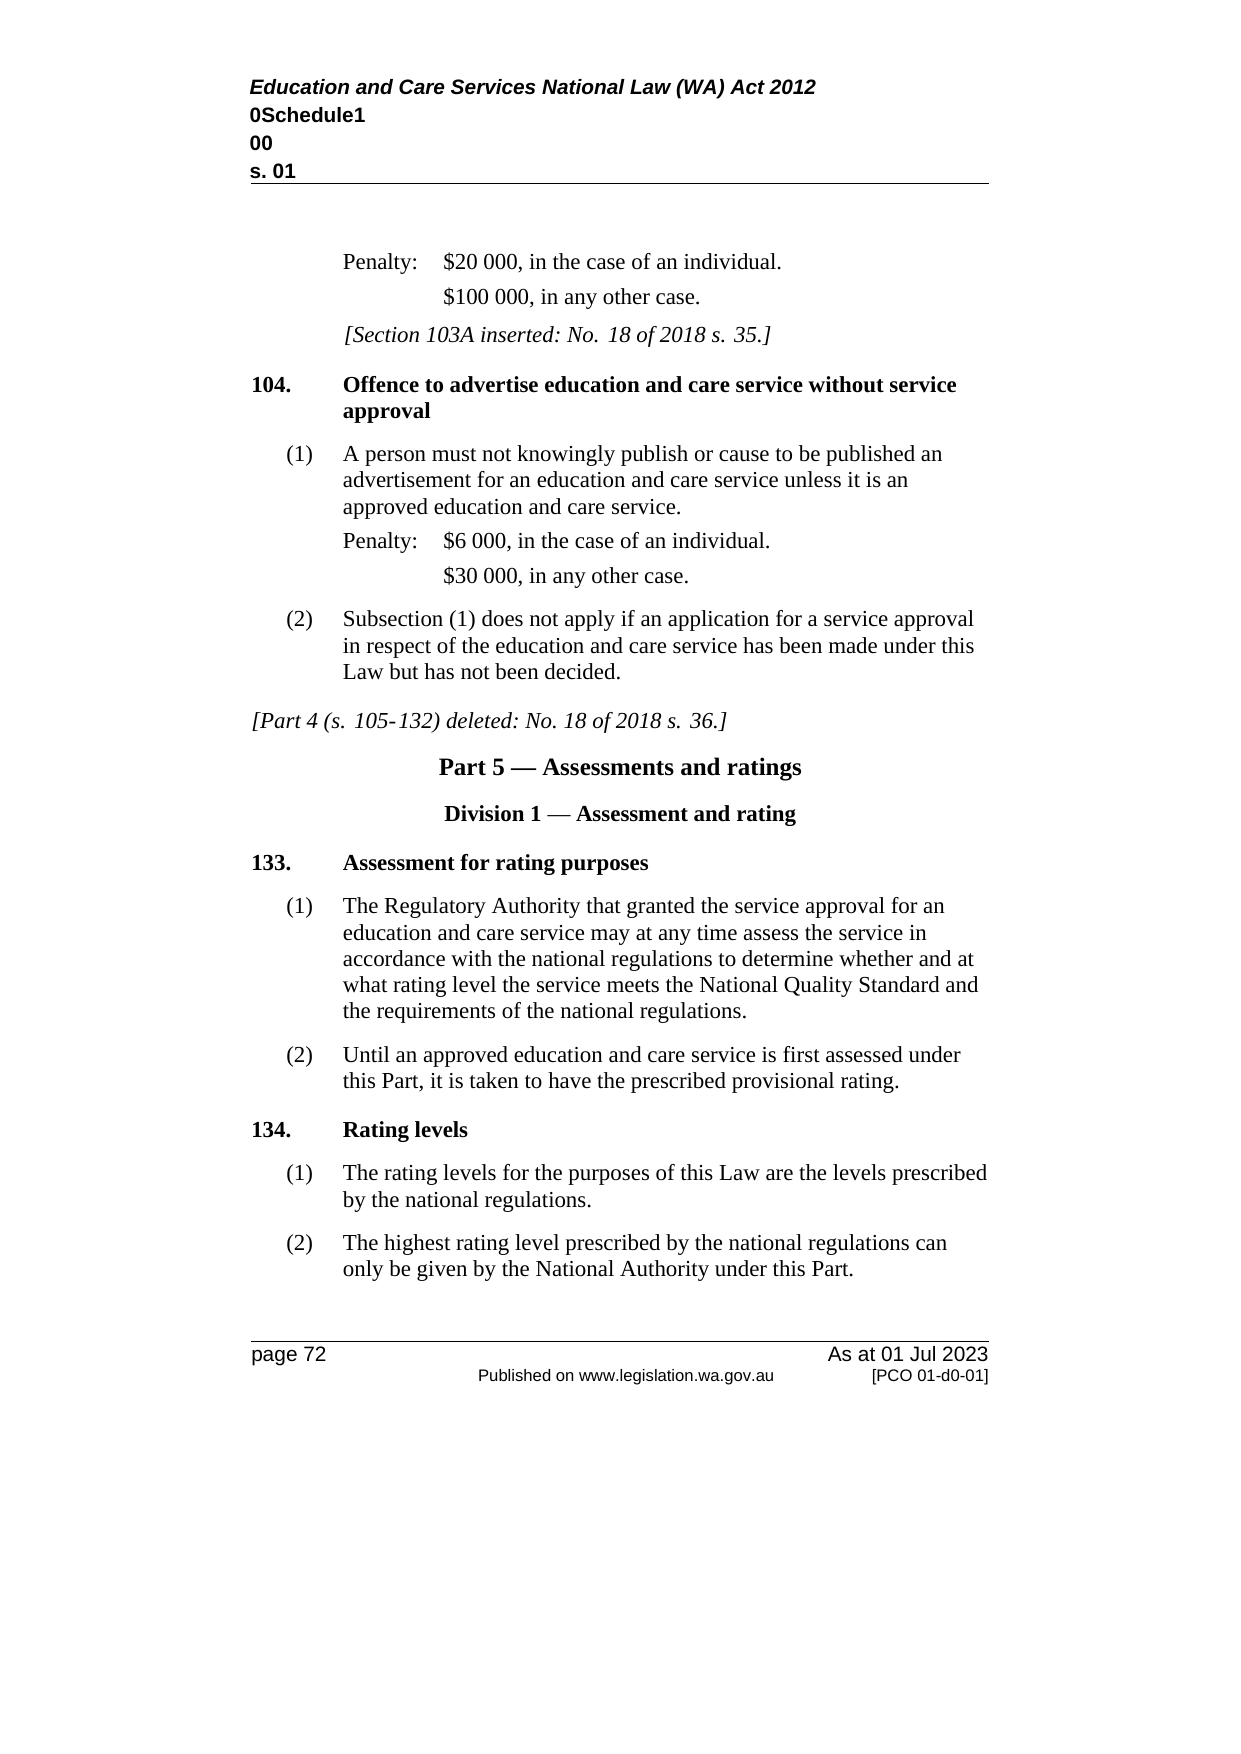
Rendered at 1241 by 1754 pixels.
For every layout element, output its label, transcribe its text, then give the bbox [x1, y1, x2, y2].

text [Part 4 (s. 105-132) deleted: No. 18 of 2018 s. 36.] [251, 707, 989, 734]
subtitle 134. Rating levels [251, 1116, 989, 1143]
text $100 000, in any other case. [251, 283, 989, 309]
text (2) Until an approved education and care service is first assessed under this Part, it is taken to have the prescribed provisional rating. [251, 1041, 989, 1093]
text (1) The rating levels for the purposes of this Law are the levels prescribed by the national regulations. [251, 1159, 989, 1212]
subtitle Part 5 — Assessments and ratings [251, 752, 989, 781]
text (2) Subsection (1) does not apply if an application for a service approval in respect of the education and care service has been made under this Law but has not been decided. [251, 605, 989, 684]
text [Section 103A inserted: No. 18 of 2018 s. 35.] [251, 322, 989, 348]
text (1) The Regulatory Authority that granted the service approval for an education and care service may at any time assess the service in accordance with the national regulations to determine whether and at what rating level the service meets the National Quality Standard and the requirements of the national regulations. [251, 892, 989, 1024]
text $30 000, in any other case. [251, 562, 989, 589]
text (2) The highest rating level prescribed by the national regulations can only be given by the National Authority under this Part. [251, 1229, 989, 1281]
subtitle 104. Offence to advertise education and care service without service approval [251, 371, 989, 423]
text Penalty: $6 000, in the case of an individual. [251, 528, 989, 554]
text Penalty: $20 000, in the case of an individual. [251, 248, 989, 274]
text (1) A person must not knowingly publish or cause to be published an advertisement for an education and care service unless it is an approved education and care service. [251, 440, 989, 519]
subtitle Division 1 — Assessment and rating [251, 800, 989, 826]
subtitle 133. Assessment for rating purposes [251, 849, 989, 876]
